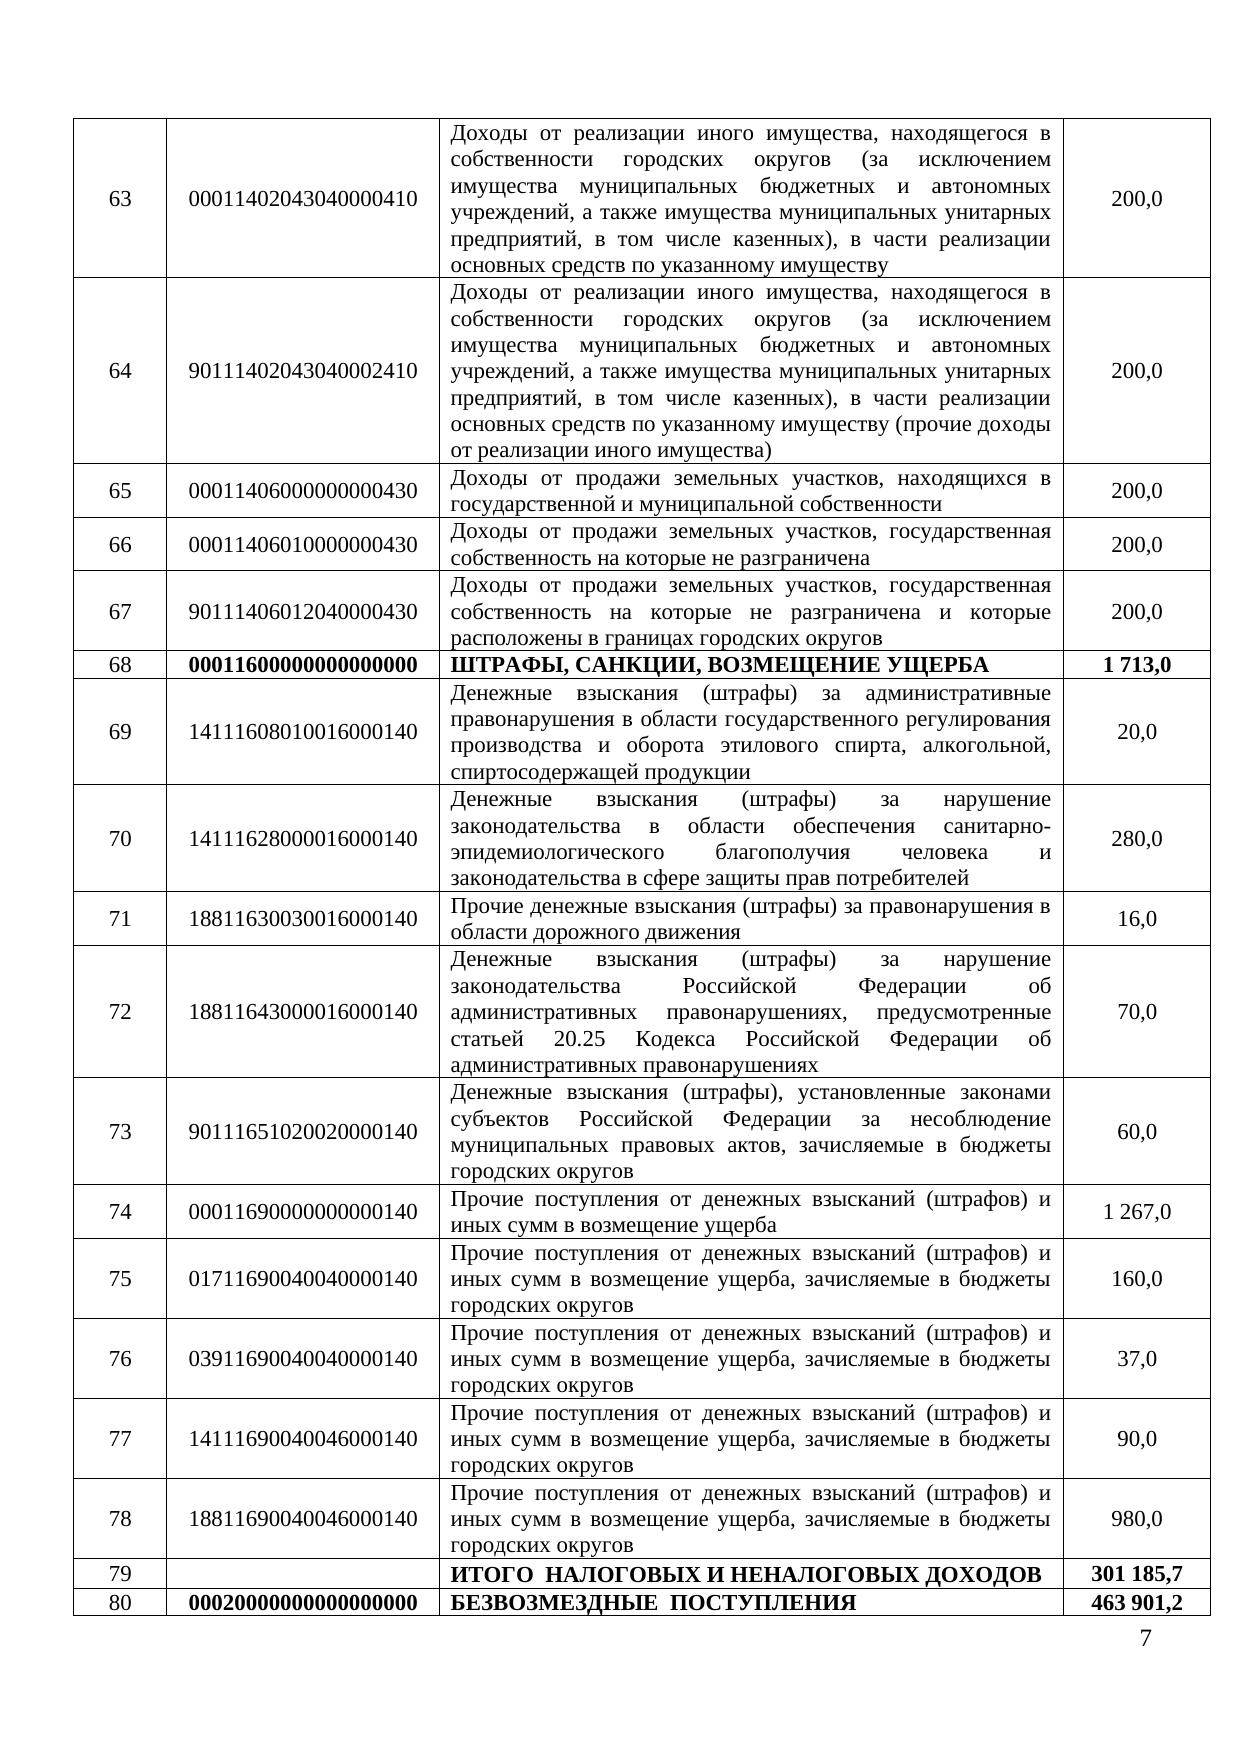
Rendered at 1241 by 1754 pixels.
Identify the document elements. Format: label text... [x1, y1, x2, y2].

table_cell Денежные взыскания (штрафы) за нарушение законодательства Российской Федерации об административных правонарушениях, предусмотренные статьей 20.25 Кодекса Российской Федерации об административных правонарушениях [440, 946, 1063, 1077]
table_cell Прочие поступления от денежных взысканий (штрафов) и иных сумм в возмещение ущерба, зачисляемые в бюджеты городских округов [440, 1399, 1063, 1478]
table_cell 1 267,0 [1064, 1185, 1210, 1237]
table_cell 90111402043040002410 [167, 278, 439, 463]
table_cell 160,0 [1064, 1239, 1210, 1318]
table_cell БЕЗВОЗМЕЗДНЫЕ ПОСТУПЛЕНИЯ [440, 1589, 1063, 1615]
table_cell 77 [74, 1399, 166, 1478]
table_cell 80 [74, 1589, 166, 1615]
table_cell 18811630030016000140 [167, 892, 439, 944]
table_cell 14111628000016000140 [167, 785, 439, 891]
table_cell 200,0 [1064, 119, 1210, 277]
table_cell 66 [74, 518, 166, 570]
table_cell Прочие поступления от денежных взысканий (штрафов) и иных сумм в возмещение ущерба [440, 1185, 1063, 1237]
table_cell 90111406012040000430 [167, 571, 439, 650]
table_cell 64 [74, 278, 166, 463]
table_cell 18811643000016000140 [167, 946, 439, 1077]
table_cell Денежные взыскания (штрафы), установленные законами субъектов Российской Федерации за несоблюдение муниципальных правовых актов, зачисляемые в бюджеты городских округов [440, 1078, 1063, 1184]
table_cell Доходы от реализации иного имущества, находящегося в собственности городских округов (за исключением имущества муниципальных бюджетных и автономных учреждений, а также имущества муниципальных унитарных предприятий, в том числе казенных), в части реализации основных средств по указанному имуществу (прочие доходы от реализации иного имущества) [440, 278, 1063, 463]
table_cell 280,0 [1064, 785, 1210, 891]
table_cell Прочие поступления от денежных взысканий (штрафов) и иных сумм в возмещение ущерба, зачисляемые в бюджеты городских округов [440, 1239, 1063, 1318]
table_cell 70 [74, 785, 166, 891]
table_cell Доходы от продажи земельных участков, государственная собственность на которые не разграничена [440, 518, 1063, 570]
table_cell 200,0 [1064, 571, 1210, 650]
table_cell 71 [74, 892, 166, 944]
table_cell 70,0 [1064, 946, 1210, 1077]
table_cell ИТОГО НАЛОГОВЫХ И НЕНАЛОГОВЫХ ДОХОДОВ [440, 1559, 1063, 1588]
table_cell 68 [74, 651, 166, 678]
table_cell Доходы от продажи земельных участков, государственная собственность на которые не разграничена и которые расположены в границах городских округов [440, 571, 1063, 650]
table_cell 20,0 [1064, 679, 1210, 784]
table_cell 00011406010000000430 [167, 518, 439, 570]
table_cell 73 [74, 1078, 166, 1184]
table_cell 16,0 [1064, 892, 1210, 944]
table_cell 90111651020020000140 [167, 1078, 439, 1184]
table_cell [167, 1559, 439, 1588]
table_cell Доходы от продажи земельных участков, находящихся в государственной и муниципальной собственности [440, 464, 1063, 517]
table_cell 60,0 [1064, 1078, 1210, 1184]
table_cell Денежные взыскания (штрафы) за нарушение законодательства в области обеспечения санитарно-эпидемиологического благополучия человека и законодательства в сфере защиты прав потребителей [440, 785, 1063, 891]
table_cell 37,0 [1064, 1319, 1210, 1398]
table_cell 69 [74, 679, 166, 784]
table_cell 18811690040046000140 [167, 1479, 439, 1558]
table_cell 90,0 [1064, 1399, 1210, 1478]
table_cell 301 185,7 [1064, 1559, 1210, 1588]
table_cell 200,0 [1064, 464, 1210, 517]
table_cell Денежные взыскания (штрафы) за административные правонарушения в области государственного регулирования производства и оборота этилового спирта, алкогольной, спиртосодержащей продукции [440, 679, 1063, 784]
table_cell 00011600000000000000 [167, 651, 439, 678]
table_cell ШТРАФЫ, САНКЦИИ, ВОЗМЕЩЕНИЕ УЩЕРБА [440, 651, 1063, 678]
table_cell Доходы от реализации иного имущества, находящегося в собственности городских округов (за исключением имущества муниципальных бюджетных и автономных учреждений, а также имущества муниципальных унитарных предприятий, в том числе казенных), в части реализации основных средств по указанному имуществу [440, 119, 1063, 277]
table_cell 200,0 [1064, 278, 1210, 463]
table_cell 14111690040046000140 [167, 1399, 439, 1478]
table_cell 74 [74, 1185, 166, 1237]
table_cell 78 [74, 1479, 166, 1558]
table_cell 79 [74, 1559, 166, 1588]
table_cell 01711690040040000140 [167, 1239, 439, 1318]
table_cell 200,0 [1064, 518, 1210, 570]
table_cell 03911690040040000140 [167, 1319, 439, 1398]
table_cell 67 [74, 571, 166, 650]
table_cell 65 [74, 464, 166, 517]
table_cell 00011406000000000430 [167, 464, 439, 517]
table_cell 76 [74, 1319, 166, 1398]
table_cell 72 [74, 946, 166, 1077]
table_cell Прочие поступления от денежных взысканий (штрафов) и иных сумм в возмещение ущерба, зачисляемые в бюджеты городских округов [440, 1319, 1063, 1398]
table_cell 14111608010016000140 [167, 679, 439, 784]
table_cell 63 [74, 119, 166, 277]
table_cell 980,0 [1064, 1479, 1210, 1558]
table_cell 75 [74, 1239, 166, 1318]
table_cell Прочие денежные взыскания (штрафы) за правонарушения в области дорожного движения [440, 892, 1063, 944]
table_cell 1 713,0 [1064, 651, 1210, 678]
table_cell 00020000000000000000 [167, 1589, 439, 1615]
table_cell 00011690000000000140 [167, 1185, 439, 1237]
table_cell 463 901,2 [1064, 1589, 1210, 1615]
table_cell 00011402043040000410 [167, 119, 439, 277]
table_cell Прочие поступления от денежных взысканий (штрафов) и иных сумм в возмещение ущерба, зачисляемые в бюджеты городских округов [440, 1479, 1063, 1558]
